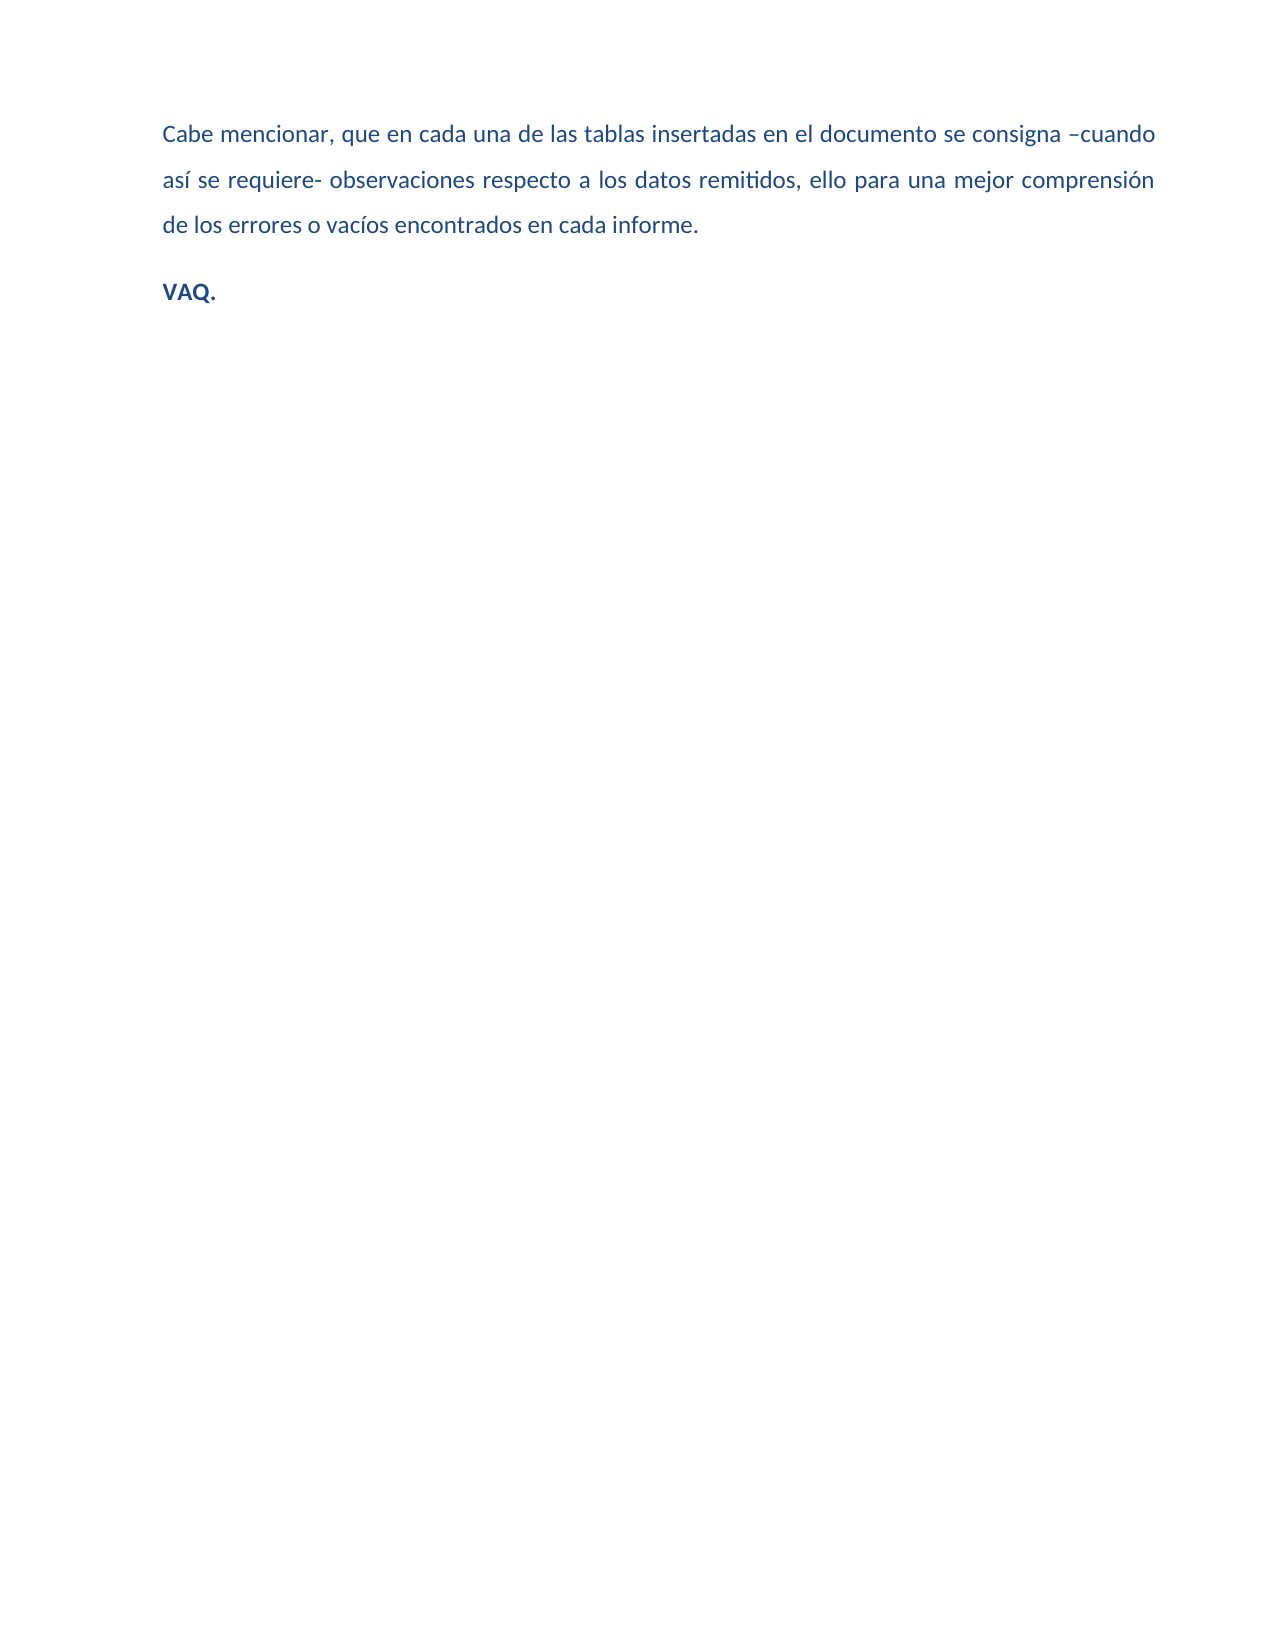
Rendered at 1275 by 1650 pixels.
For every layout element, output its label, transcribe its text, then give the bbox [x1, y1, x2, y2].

text VAQ. [162, 276, 1157, 307]
text Cabe mencionar, que en cada una de las tablas insertadas en el documento se consigna –cuando así se requiere- observaciones respecto a los datos remitidos, ello para una mejor comprensión de los errores o vacíos encontrados en cada informe. [162, 118, 1157, 240]
